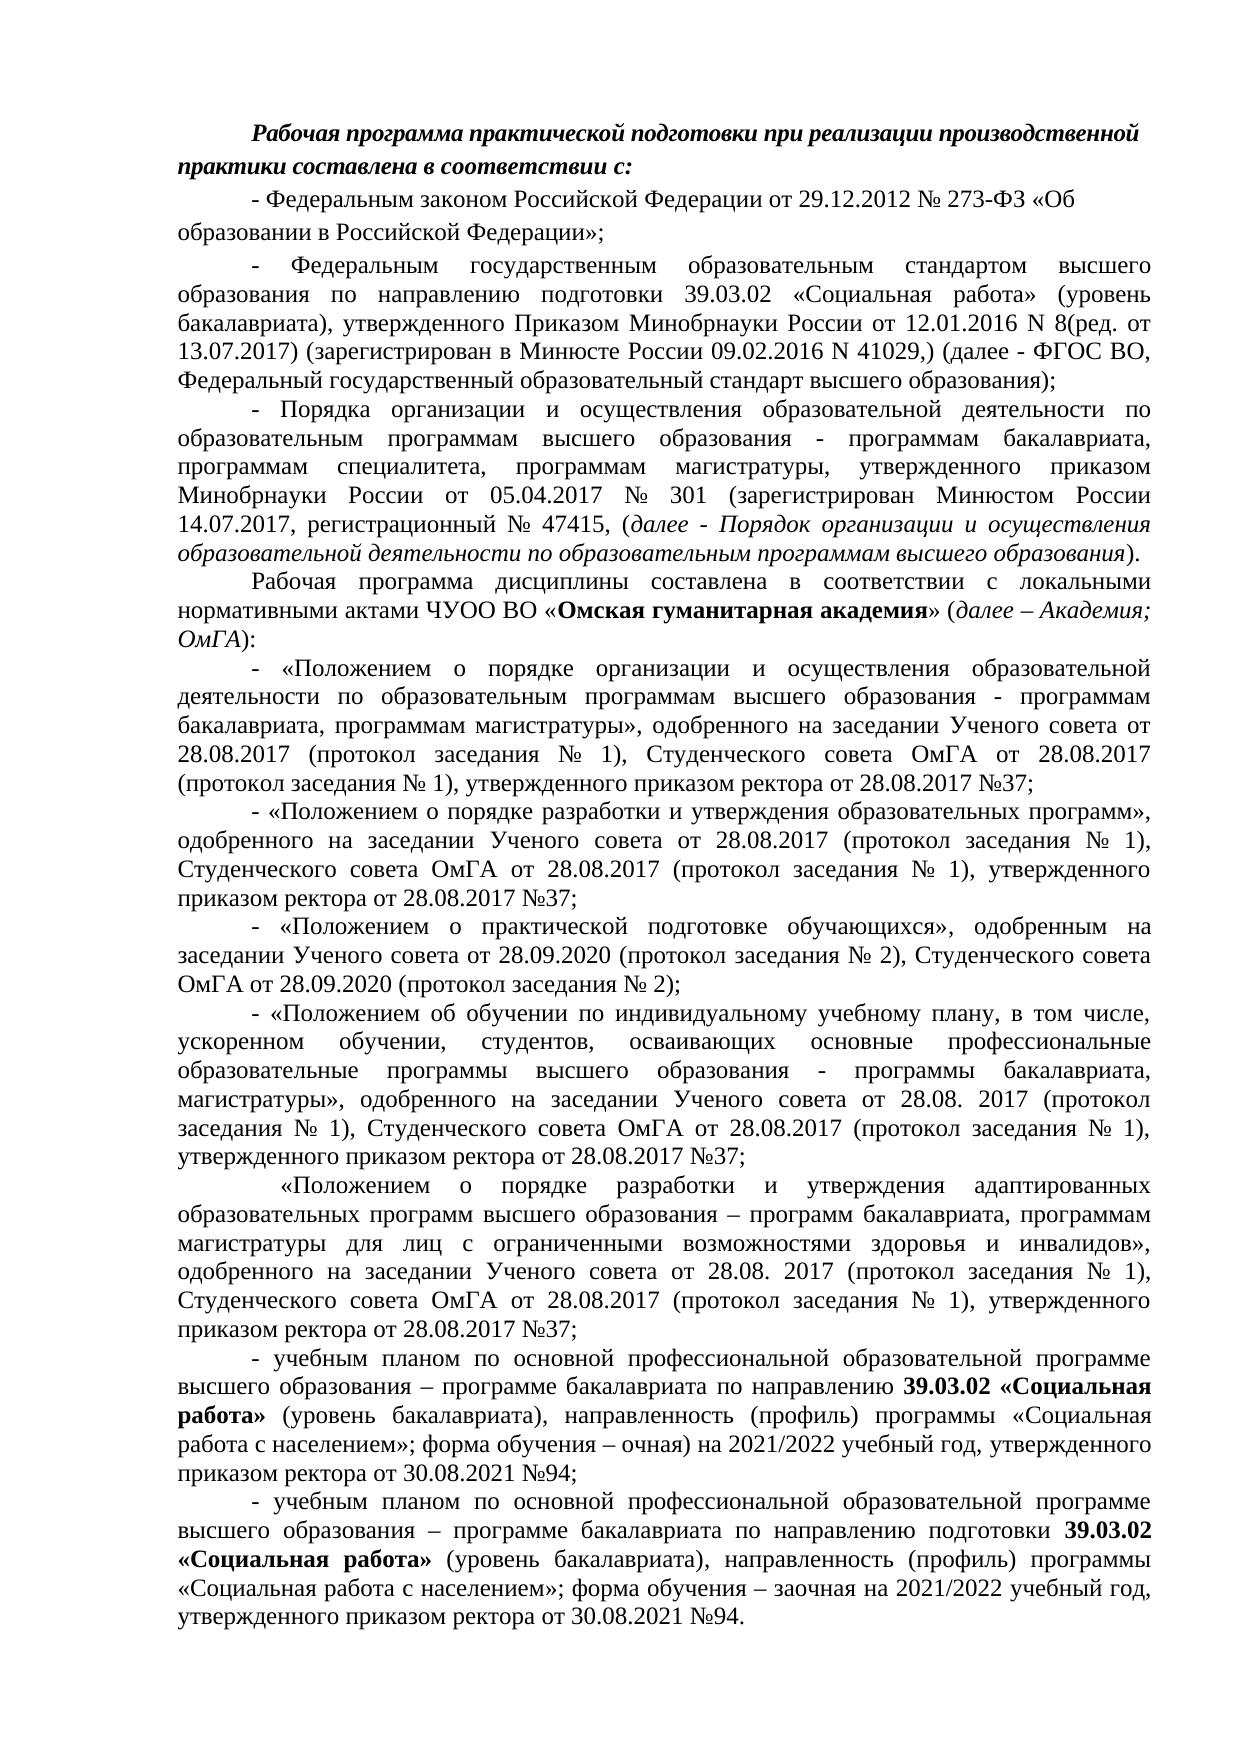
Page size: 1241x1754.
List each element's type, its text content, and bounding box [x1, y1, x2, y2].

text - Порядка организации и осуществления образовательной деятельности по образовательным программам высшего образования - программам бакалавриата, программам специалитета, программам магистратуры, утвержденного приказом Минобрнауки России от 05.04.2017 № 301 (зарегистрирован Минюстом России 14.07.2017, регистрационный № 47415, (далее - Порядок организации и осуществления образовательной деятельности по образовательным программам высшего образования). [177, 394, 1152, 566]
text - «Положением об обучении по индивидуальному учебному плану, в том числе, ускоренном обучении, студентов, осваивающих основные профессиональные образовательные программы высшего образования - программы бакалавриата, магистратуры», одобренного на заседании Ученого совета от 28.08. 2017 (протокол заседания № 1), Студенческого совета ОмГА от 28.08.2017 (протокол заседания № 1), утвержденного приказом ректора от 28.08.2017 №37; [177, 998, 1152, 1170]
text Рабочая программа дисциплины составлена в соответствии с локальными нормативными актами ЧУОО ВО «Омская гуманитарная академия» (далее – Академия; ОмГА): [177, 566, 1152, 653]
text - «Положением о практической подготовке обучающихся», одобренным на заседании Ученого совета от 28.09.2020 (протокол заседания № 2), Студенческого совета ОмГА от 28.09.2020 (протокол заседания № 2); [177, 911, 1152, 998]
text - Федеральным законом Российской Федерации от 29.12.2012 № 273-ФЗ «Об образовании в Российской Федерации»; [177, 184, 1152, 246]
text «Положением о порядке разработки и утверждения адаптированных образовательных программ высшего образования – программ бакалавриата, программам магистратуры для лиц с ограниченными возможностями здоровья и инвалидов», одобренного на заседании Ученого совета от 28.08. 2017 (протокол заседания № 1), Студенческого совета ОмГА от 28.08.2017 (протокол заседания № 1), утвержденного приказом ректора от 28.08.2017 №37; [177, 1170, 1152, 1343]
text Рабочая программа практической подготовки при реализации производственной практики составлена в соответствии с: [177, 118, 1152, 180]
text - учебным планом по основной профессиональной образовательной программе высшего образования – программе бакалавриата по направлению 39.03.02 «Социальная работа» (уровень бакалавриата), направленность (профиль) программы «Социальная работа с населением»; форма обучения – очная) на 2021/2022 учебный год, утвержденного приказом ректора от 30.08.2021 №94; [177, 1343, 1152, 1486]
text - «Положением о порядке организации и осуществления образовательной деятельности по образовательным программам высшего образования - программам бакалавриата, программам магистратуры», одобренного на заседании Ученого совета от 28.08.2017 (протокол заседания № 1), Студенческого совета ОмГА от 28.08.2017 (протокол заседания № 1), утвержденного приказом ректора от 28.08.2017 №37; [177, 653, 1152, 796]
text - учебным планом по основной профессиональной образовательной программе высшего образования – программе бакалавриата по направлению подготовки 39.03.02 «Социальная работа» (уровень бакалавриата), направленность (профиль) программы «Социальная работа с населением»; форма обучения – заочная на 2021/2022 учебный год, утвержденного приказом ректора от 30.08.2021 №94. [177, 1486, 1152, 1630]
text - Федеральным государственным образовательным стандартом высшего образования по направлению подготовки 39.03.02 «Социальная работа» (уровень бакалавриата), утвержденного Приказом Минобрнауки России от 12.01.2016 N 8(ред. от 13.07.2017) (зарегистрирован в Минюсте России 09.02.2016 N 41029,) (далее - ФГОС ВО, Федеральный государственный образовательный стандарт высшего образования); [177, 250, 1152, 394]
text - «Положением о порядке разработки и утверждения образовательных программ», одобренного на заседании Ученого совета от 28.08.2017 (протокол заседания № 1), Студенческого совета ОмГА от 28.08.2017 (протокол заседания № 1), утвержденного приказом ректора от 28.08.2017 №37; [177, 796, 1152, 911]
